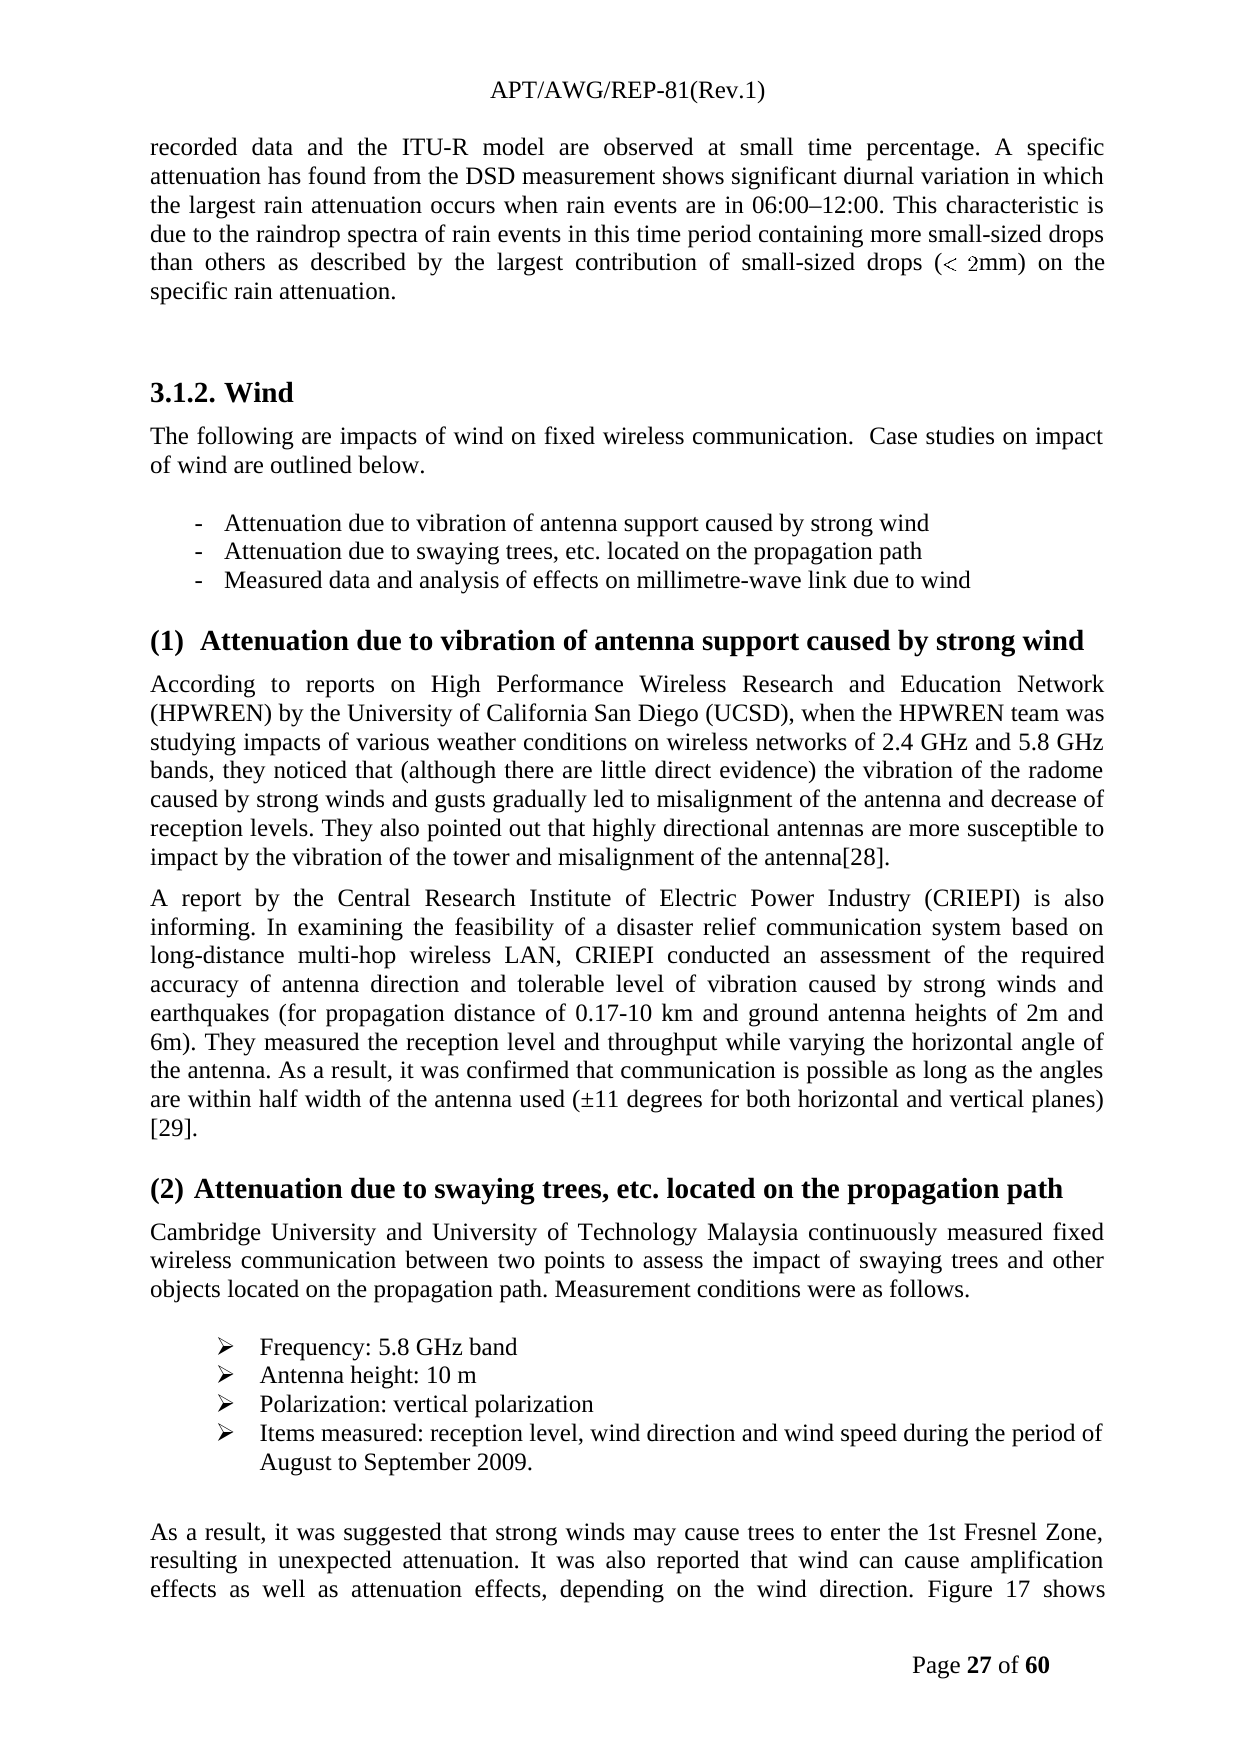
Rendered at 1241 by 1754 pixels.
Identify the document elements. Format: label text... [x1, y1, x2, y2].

list Measured data and analysis of effects on millimetre-wave link due to wind [194, 565, 1105, 594]
list Polarization: vertical polarization [216, 1389, 1105, 1418]
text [150, 132, 1105, 305]
list Attenuation due to vibration of antenna support caused by strong wind [194, 508, 1105, 536]
text Cambridge University and University of Technology Malaysia continuously measured fixed wireless communication between two points to assess the impact of swaying trees and other objects located on the propagation path. Measurement conditions were as follows. [150, 1217, 1105, 1303]
text The following are impacts of wind on fixed wireless communication. Case studies on impact of wind are outlined below. [150, 421, 1105, 479]
list Attenuation due to swaying trees, etc. located on the propagation path [194, 536, 1105, 565]
picture [968, 256, 979, 271]
list Items measured: reception level, wind direction and wind speed during the period of August to September 2009. [216, 1418, 1105, 1476]
text Wind [150, 375, 1105, 409]
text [150, 1517, 1105, 1603]
list Antenna height: 10 m [216, 1361, 1105, 1389]
list Frequency: 5.8 GHz band [216, 1332, 1105, 1361]
picture [943, 258, 957, 271]
text Attenuation due to swaying trees, etc. located on the propagation path [150, 1171, 1105, 1204]
text A report by the Central Research Institute of Electric Power Industry (CRIEPI) is also informing. In examining the feasibility of a disaster relief communication system based on long-distance multi-hop wireless LAN, CRIEPI conducted an assessment of the required accuracy of antenna direction and tolerable level of vibration caused by strong winds and earthquakes (for propagation distance of 0.17-10 km and ground antenna heights of 2m and 6m). They measured the reception level and throughput while varying the horizontal angle of the antenna. As a result, it was confirmed that communication is possible as long as the angles are within half width of the antenna used (±11 degrees for both horizontal and vertical planes)[29]. [150, 883, 1105, 1142]
text According to reports on High Performance Wireless Research and Education Network (HPWREN) by the University of California San Diego (UCSD), when the HPWREN team was studying impacts of various weather conditions on wireless networks of 2.4 GHz and 5.8 GHz bands, they noticed that (although there are little direct evidence) the vibration of the radome caused by strong winds and gusts gradually led to misalignment of the antenna and decrease of reception levels. They also pointed out that highly directional antennas are more susceptible to impact by the vibration of the tower and misalignment of the antenna[28]. [150, 669, 1105, 870]
list Attenuation due to vibration of antenna support caused by strong wind [150, 623, 1105, 657]
